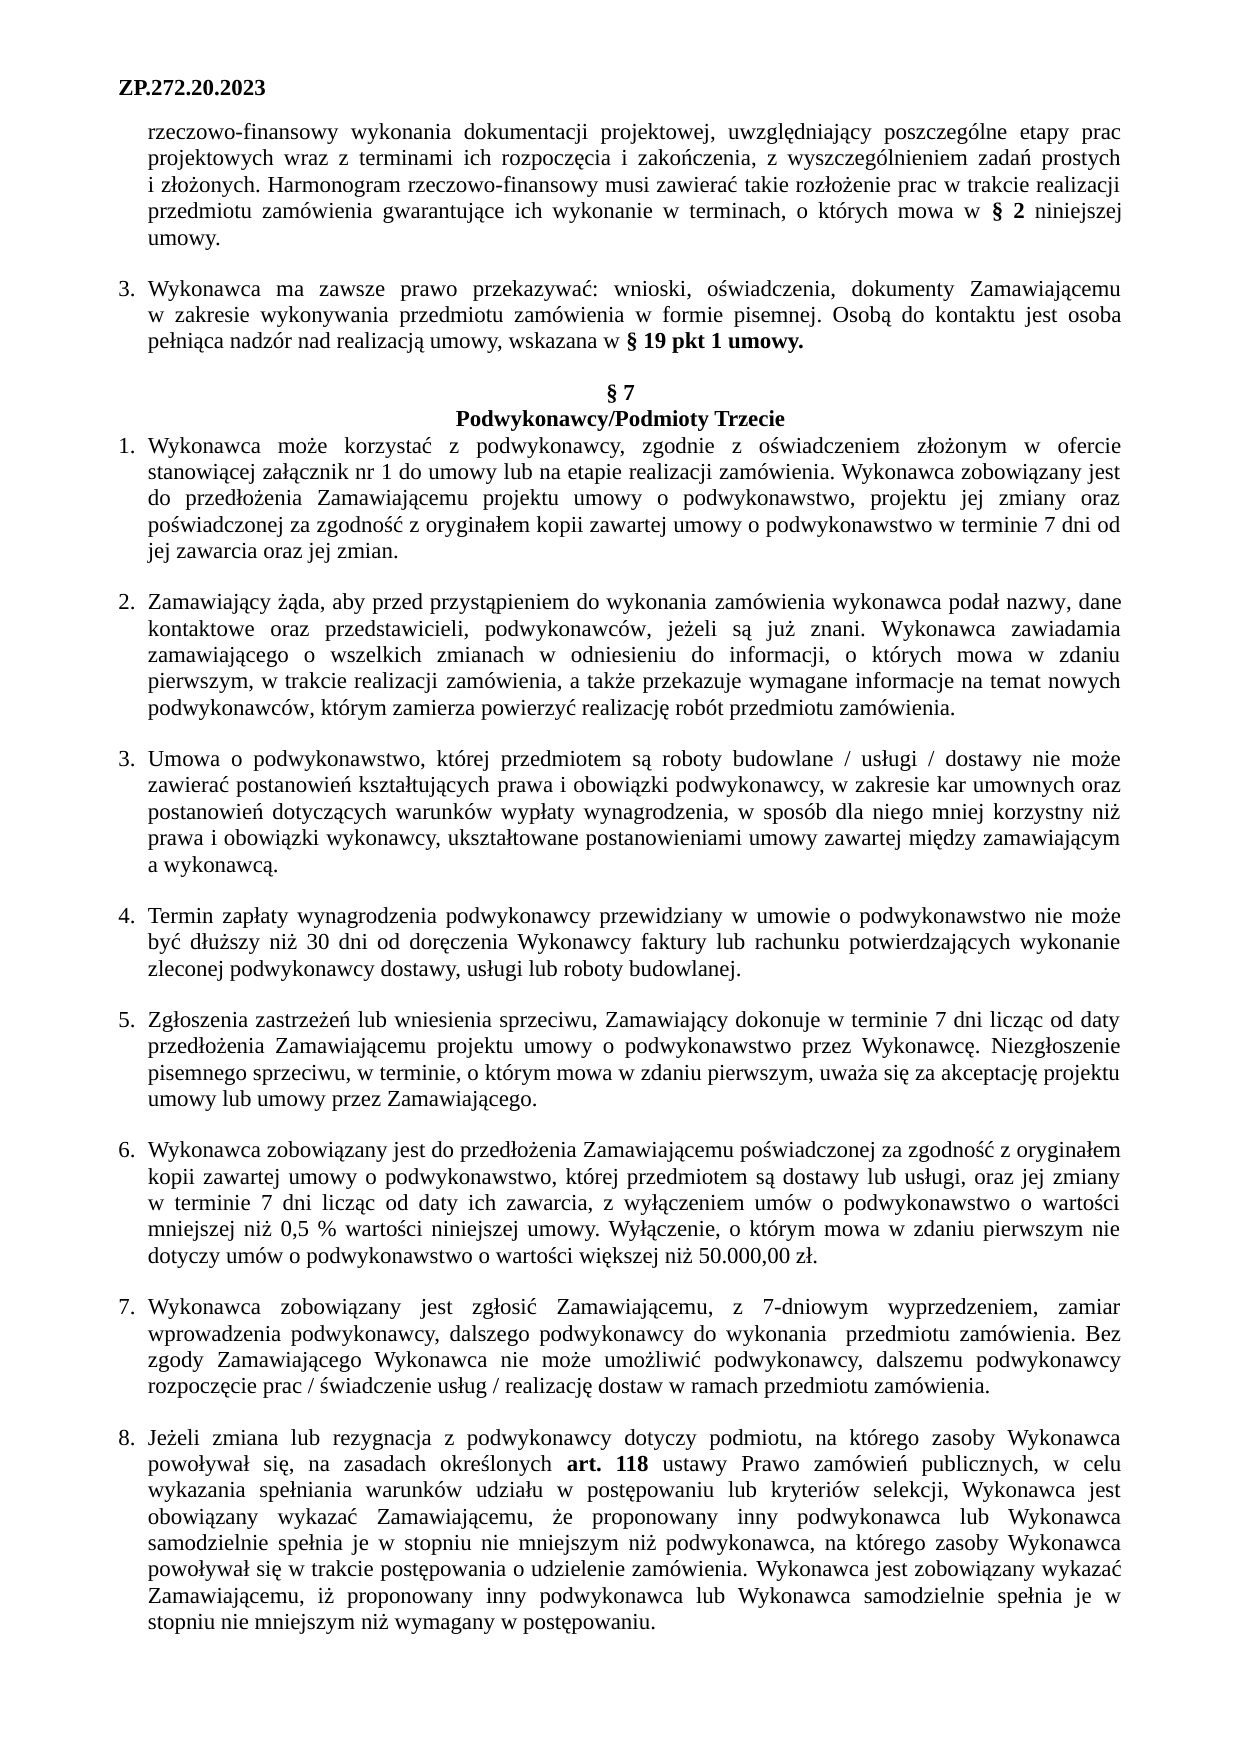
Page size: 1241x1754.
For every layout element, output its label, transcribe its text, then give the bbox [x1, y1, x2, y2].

list Umowa o podwykonawstwo, której przedmiotem są roboty budowlane / usługi / dostawy nie może zawierać postanowień kształtujących prawa i obowiązki podwykonawcy, w zakresie kar umownych oraz postanowień dotyczących warunków wypłaty wynagrodzenia, w sposób dla niego mniej korzystny niż prawa i obowiązki wykonawcy, ukształtowane postanowieniami umowy zawartej między zamawiającym a wykonawcą. [118, 745, 1122, 877]
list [118, 118, 1122, 250]
list Jeżeli zmiana lub rezygnacja z podwykonawcy dotyczy podmiotu, na którego zasoby Wykonawca powoływał się, na zasadach określonych art. 118 ustawy Prawo zamówień publicznych, w celu wykazania spełniania warunków udziału w postępowaniu lub kryteriów selekcji, Wykonawca jest obowiązany wykazać Zamawiającemu, że proponowany inny podwykonawca lub Wykonawca samodzielnie spełnia je w stopniu nie mniejszym niż podwykonawca, na którego zasoby Wykonawca powoływał się w trakcie postępowania o udzielenie zamówienia. Wykonawca jest zobowiązany wykazać Zamawiającemu, iż proponowany inny podwykonawca lub Wykonawca samodzielnie spełnia je w stopniu nie mniejszym niż wymagany w postępowaniu. [118, 1424, 1122, 1634]
list Wykonawca ma zawsze prawo przekazywać: wnioski, oświadczenia, dokumenty Zamawiającemu w zakresie wykonywania przedmiotu zamówienia w formie pisemnej. Osobą do kontaktu jest osoba pełniąca nadzór nad realizacją umowy, wskazana w § 19 pkt 1 umowy. [118, 275, 1122, 354]
list § 7 [118, 379, 1122, 405]
list Termin zapłaty wynagrodzenia podwykonawcy przewidziany w umowie o podwykonawstwo nie może być dłuższy niż 30 dni od doręczenia Wykonawcy faktury lub rachunku potwierdzających wykonanie zleconej podwykonawcy dostawy, usługi lub roboty budowlanej. [118, 902, 1122, 981]
list Wykonawca zobowiązany jest do przedłożenia Zamawiającemu poświadczonej za zgodność z oryginałem kopii zawartej umowy o podwykonawstwo, której przedmiotem są dostawy lub usługi, oraz jej zmiany w terminie 7 dni licząc od daty ich zawarcia, z wyłączeniem umów o podwykonawstwo o wartości mniejszej niż 0,5 % wartości niniejszej umowy. Wyłączenie, o którym mowa w zdaniu pierwszym nie dotyczy umów o podwykonawstwo o wartości większej niż 50.000,00 zł. [118, 1136, 1122, 1268]
list Zamawiający żąda, aby przed przystąpieniem do wykonania zamówienia wykonawca podał nazwy, dane kontaktowe oraz przedstawicieli, podwykonawców, jeżeli są już znani. Wykonawca zawiadamia zamawiającego o wszelkich zmianach w odniesieniu do informacji, o których mowa w zdaniu pierwszym, w trakcie realizacji zamówienia, a także przekazuje wymagane informacje na temat nowych podwykonawców, którym zamierza powierzyć realizację robót przedmiotu zamówienia. [118, 588, 1122, 720]
text Podwykonawcy/Podmioty Trzecie [118, 405, 1122, 432]
list Wykonawca zobowiązany jest zgłosić Zamawiającemu, z 7-dniowym wyprzedzeniem, zamiar wprowadzenia podwykonawcy, dalszego podwykonawcy do wykonania przedmiotu zamówienia. Bez zgody Zamawiającego Wykonawca nie może umożliwić podwykonawcy, dalszemu podwykonawcy rozpoczęcie prac / świadczenie usług / realizację dostaw w ramach przedmiotu zamówienia. [118, 1293, 1122, 1399]
list Wykonawca może korzystać z podwykonawcy, zgodnie z oświadczeniem złożonym w ofercie stanowiącej załącznik nr 1 do umowy lub na etapie realizacji zamówienia. Wykonawca zobowiązany jest do przedłożenia Zamawiającemu projektu umowy o podwykonawstwo, projektu jej zmiany oraz poświadczonej za zgodność z oryginałem kopii zawartej umowy o podwykonawstwo w terminie 7 dni od jej zawarcia oraz jej zmian. [118, 432, 1122, 563]
list Zgłoszenia zastrzeżeń lub wniesienia sprzeciwu, Zamawiający dokonuje w terminie 7 dni licząc od daty przedłożenia Zamawiającemu projektu umowy o podwykonawstwo przez Wykonawcę. Niezgłoszenie pisemnego sprzeciwu, w terminie, o którym mowa w zdaniu pierwszym, uważa się za akceptację projektu umowy lub umowy przez Zamawiającego. [118, 1006, 1122, 1111]
